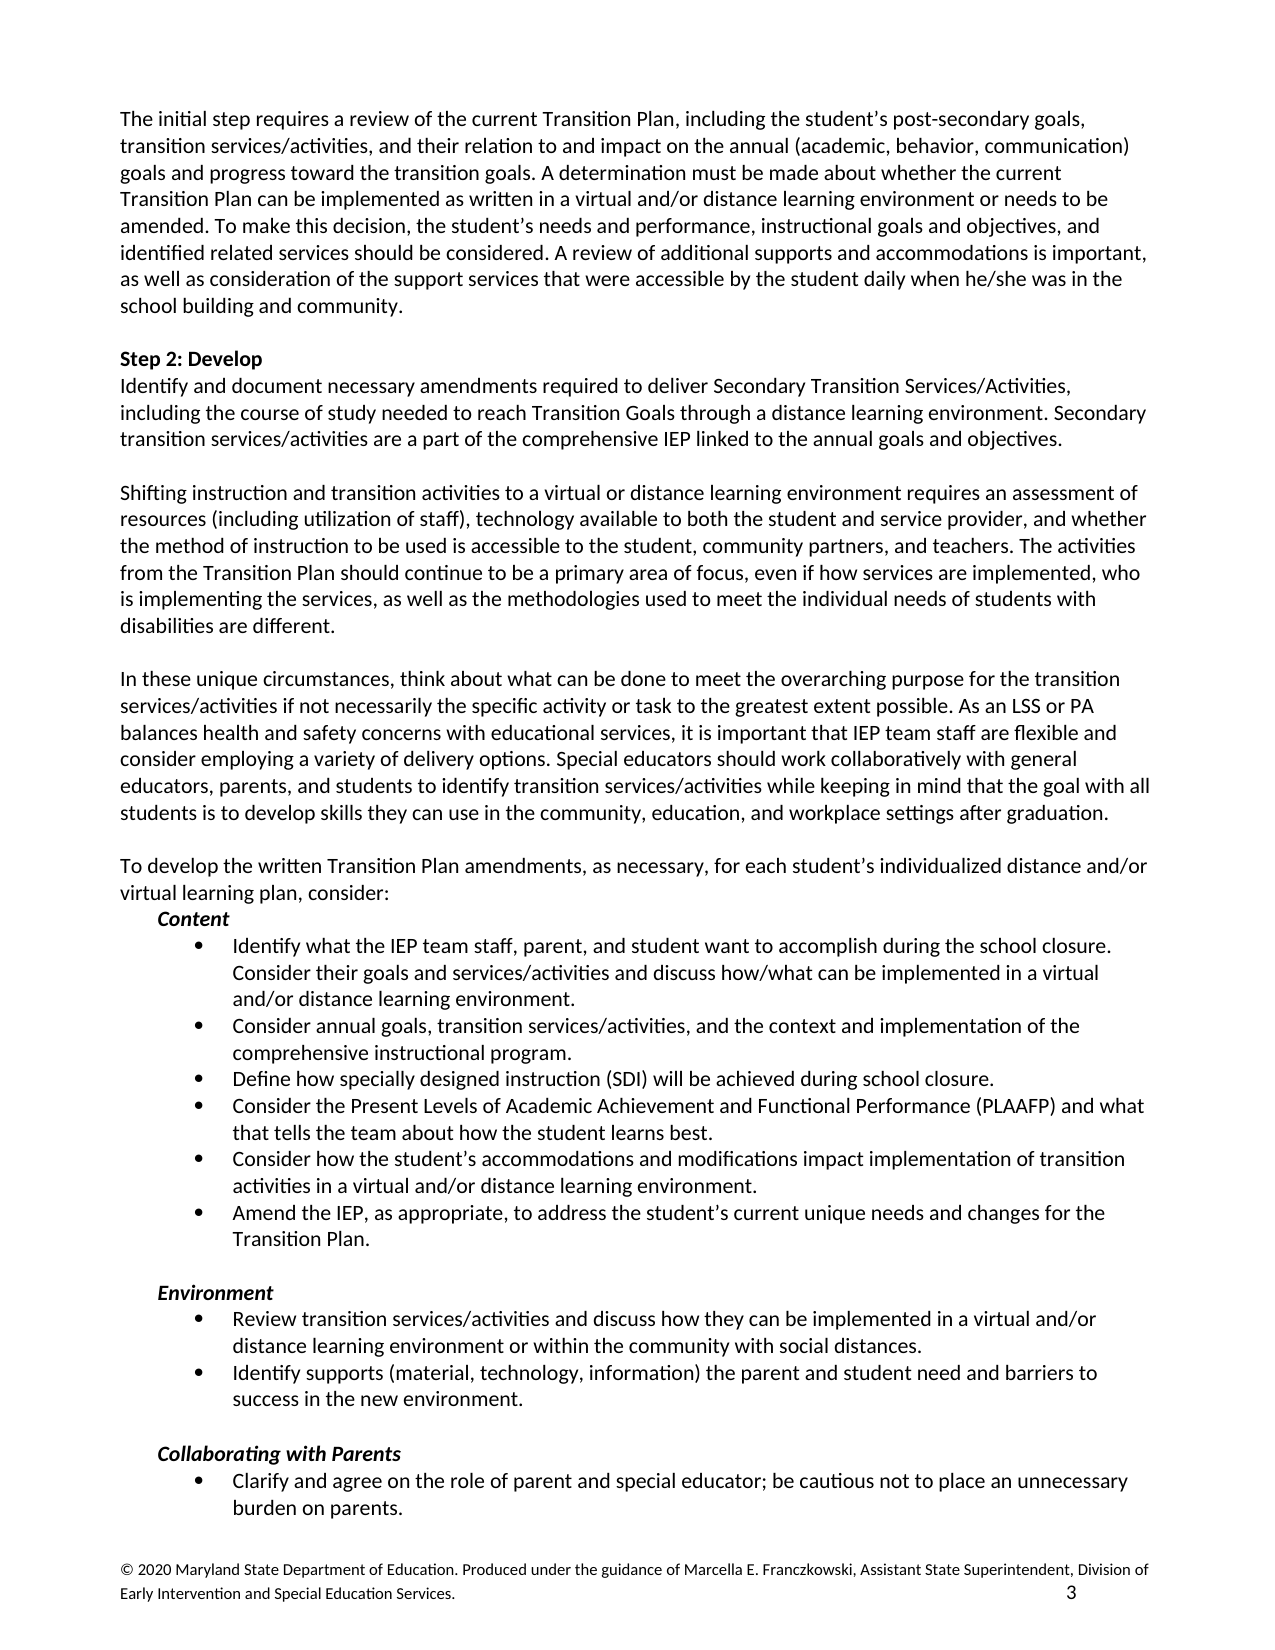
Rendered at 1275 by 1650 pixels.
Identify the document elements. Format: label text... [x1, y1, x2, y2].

list Clarify and agree on the role of parent and special educator; be cautious not to place an unnecessary burden on parents. [195, 1467, 1155, 1520]
list Review transition services/activities and discuss how they can be implemented in a virtual and/or distance learning environment or within the community with social distances. [195, 1306, 1155, 1359]
list Identify what the IEP team staff, parent, and student want to accomplish during the school closure. Consider their goals and services/activities and discuss how/what can be implemented in a virtual and/or distance learning environment. [195, 932, 1155, 1012]
list Amend the IEP, as appropriate, to address the student’s current unique needs and changes for the Transition Plan. [195, 1199, 1155, 1252]
text Content [157, 906, 1155, 932]
text Step 2: Develop [120, 346, 1155, 372]
text To develop the written Transition Plan amendments, as necessary, for each student’s individualized distance and/or virtual learning plan, consider: [120, 852, 1155, 906]
list Consider annual goals, transition services/activities, and the context and implementation of the comprehensive instructional program. [195, 1012, 1155, 1066]
text The initial step requires a review of the current Transition Plan, including the student’s post-secondary goals, transition services/activities, and their relation to and impact on the annual (academic, behavior, communication) goals and progress toward the transition goals. A determination must be made about whether the current Transition Plan can be implemented as written in a virtual and/or distance learning environment or needs to be amended. To make this decision, the student’s needs and performance, instructional goals and objectives, and identified related services should be considered. A review of additional supports and accommodations is important, as well as consideration of the support services that were accessible by the student daily when he/she was in the school building and community. [120, 106, 1155, 319]
list Identify supports (material, technology, information) the parent and student need and barriers to success in the new environment. [195, 1359, 1155, 1412]
list Define how specially designed instruction (SDI) will be achieved during school closure. [195, 1066, 1155, 1092]
text Collaborating with Parents [157, 1440, 1155, 1467]
text Identify and document necessary amendments required to deliver Secondary Transition Services/Activities, including the course of study needed to reach Transition Goals through a distance learning environment. Secondary transition services/activities are a part of the comprehensive IEP linked to the annual goals and objectives. [120, 372, 1155, 452]
list Consider how the student’s accommodations and modifications impact implementation of transition activities in a virtual and/or distance learning environment. [195, 1146, 1155, 1199]
text In these unique circumstances, think about what can be done to meet the overarching purpose for the transition services/activities if not necessarily the specific activity or task to the greatest extent possible. As an LSS or PA balances health and safety concerns with educational services, it is important that IEP team staff are flexible and consider employing a variety of delivery options. Special educators should work collaboratively with general educators, parents, and students to identify transition services/activities while keeping in mind that the goal with all students is to develop skills they can use in the community, education, and workplace settings after graduation. [120, 666, 1155, 826]
list Consider the Present Levels of Academic Achievement and Functional Performance (PLAAFP) and what that tells the team about how the student learns best. [195, 1092, 1155, 1146]
text Shifting instruction and transition activities to a virtual or distance learning environment requires an assessment of resources (including utilization of staff), technology available to both the student and service provider, and whether the method of instruction to be used is accessible to the student, community partners, and teachers. The activities from the Transition Plan should continue to be a primary area of focus, even if how services are implemented, who is implementing the services, as well as the methodologies used to meet the individual needs of students with disabilities are different. [120, 479, 1155, 639]
text Environment [157, 1279, 1155, 1306]
